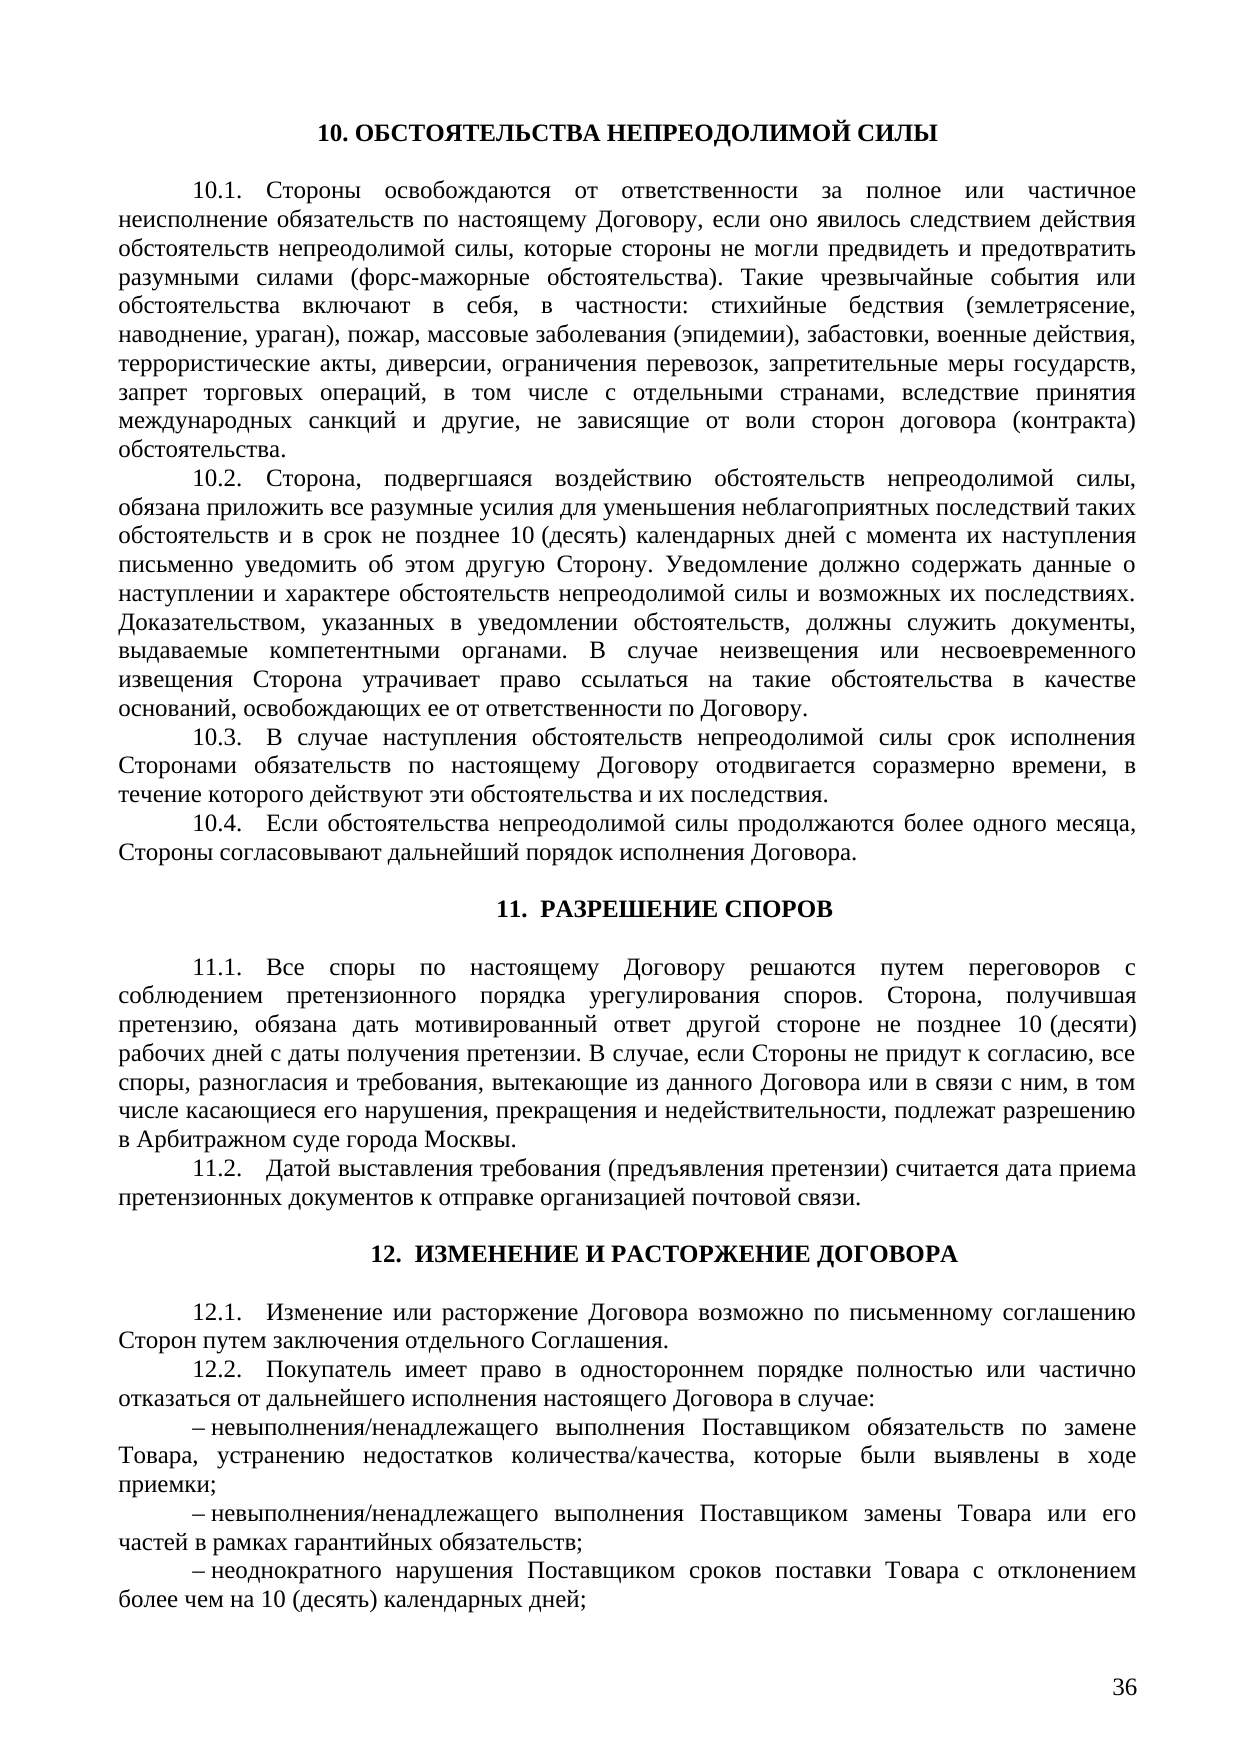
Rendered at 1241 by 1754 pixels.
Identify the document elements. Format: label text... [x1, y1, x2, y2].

list Если обстоятельства непреодолимой силы продолжаются более одного месяца, Стороны согласовывают дальнейший порядок исполнения Договора. [118, 808, 1137, 866]
list Стороны освобождаются от ответственности за полное или частичное неисполнение обязательств по настоящему Договору, если оно явилось следствием действия обстоятельств непреодолимой силы, которые стороны не могли предвидеть и предотвратить разумными силами (форс-мажорные обстоятельства). Такие чрезвычайные события или обстоятельства включают в себя, в частности: стихийные бедствия (землетрясение, наводнение, ураган), пожар, массовые заболевания (эпидемии), забастовки, военные действия, террористические акты, диверсии, ограничения перевозок, запретительные меры государств, запрет торговых операций, в том числе с отдельными странами, вследствие принятия международных санкций и другие, не зависящие от воли сторон договора (контракта) обстоятельства. [118, 176, 1137, 463]
list ОБСТОЯТЕЛЬСТВА НЕПРЕОДОЛИМОЙ СИЛЫ [118, 118, 1137, 147]
list Все споры по настоящему Договору решаются путем переговоров с соблюдением претензионного порядка урегулирования споров. Сторона, получившая претензию, обязана дать мотивированный ответ другой стороне не позднее 10 (десяти) рабочих дней с даты получения претензии. В случае, если Стороны не придут к согласию, все споры, разногласия и требования, вытекающие из данного Договора или в связи с ним, в том числе касающиеся его нарушения, прекращения и недействительности, подлежат разрешению в Арбитражном суде города Москвы. [118, 952, 1137, 1153]
text – невыполнения/ненадлежащего выполнения Поставщиком обязательств по замене Товара, устранению недостатков количества/качества, которые были выявлены в ходе приемки; [118, 1412, 1137, 1498]
text – невыполнения/ненадлежащего выполнения Поставщиком замены Товара или его частей в рамках гарантийных обязательств; [118, 1498, 1137, 1556]
list В случае наступления обстоятельств непреодолимой силы срок исполнения Сторонами обязательств по настоящему Договору отодвигается соразмерно времени, в течение которого действуют эти обстоятельства и их последствия. [118, 722, 1137, 808]
list Сторона, подвергшаяся воздействию обстоятельств непреодолимой силы, обязана приложить все разумные усилия для уменьшения неблагоприятных последствий таких обстоятельств и в срок не позднее 10 (десять) календарных дней с момента их наступления письменно уведомить об этом другую Сторону. Уведомление должно содержать данные о наступлении и характере обстоятельств непреодолимой силы и возможных их последствиях. Доказательством, указанных в уведомлении обстоятельств, должны служить документы, выдаваемые компетентными органами. В случае неизвещения или несвоевременного извещения Сторона утрачивает право ссылаться на такие обстоятельства в качестве оснований, освобождающих ее от ответственности по Договору. [118, 463, 1137, 722]
text 12.1. Изменение или расторжение Договора возможно по письменному соглашению Сторон путем заключения отдельного Соглашения. [118, 1297, 1137, 1354]
text 12.2. Покупатель имеет право в одностороннем порядке полностью или частично отказаться от дальнейшего исполнения настоящего Договора в случае: [118, 1354, 1137, 1412]
list ИЗМЕНЕНИЕ И РАСТОРЖЕНИЕ ДОГОВОРА [118, 1239, 1137, 1268]
text – неоднократного нарушения Поставщиком сроков поставки Товара с отклонением более чем на 10 (десять) календарных дней; [118, 1556, 1137, 1613]
list Датой выставления требования (предъявления претензии) считается дата приема претензионных документов к отправке организацией почтовой связи. [118, 1153, 1137, 1211]
list РАЗРЕШЕНИЕ СПОРОВ [118, 894, 1137, 923]
